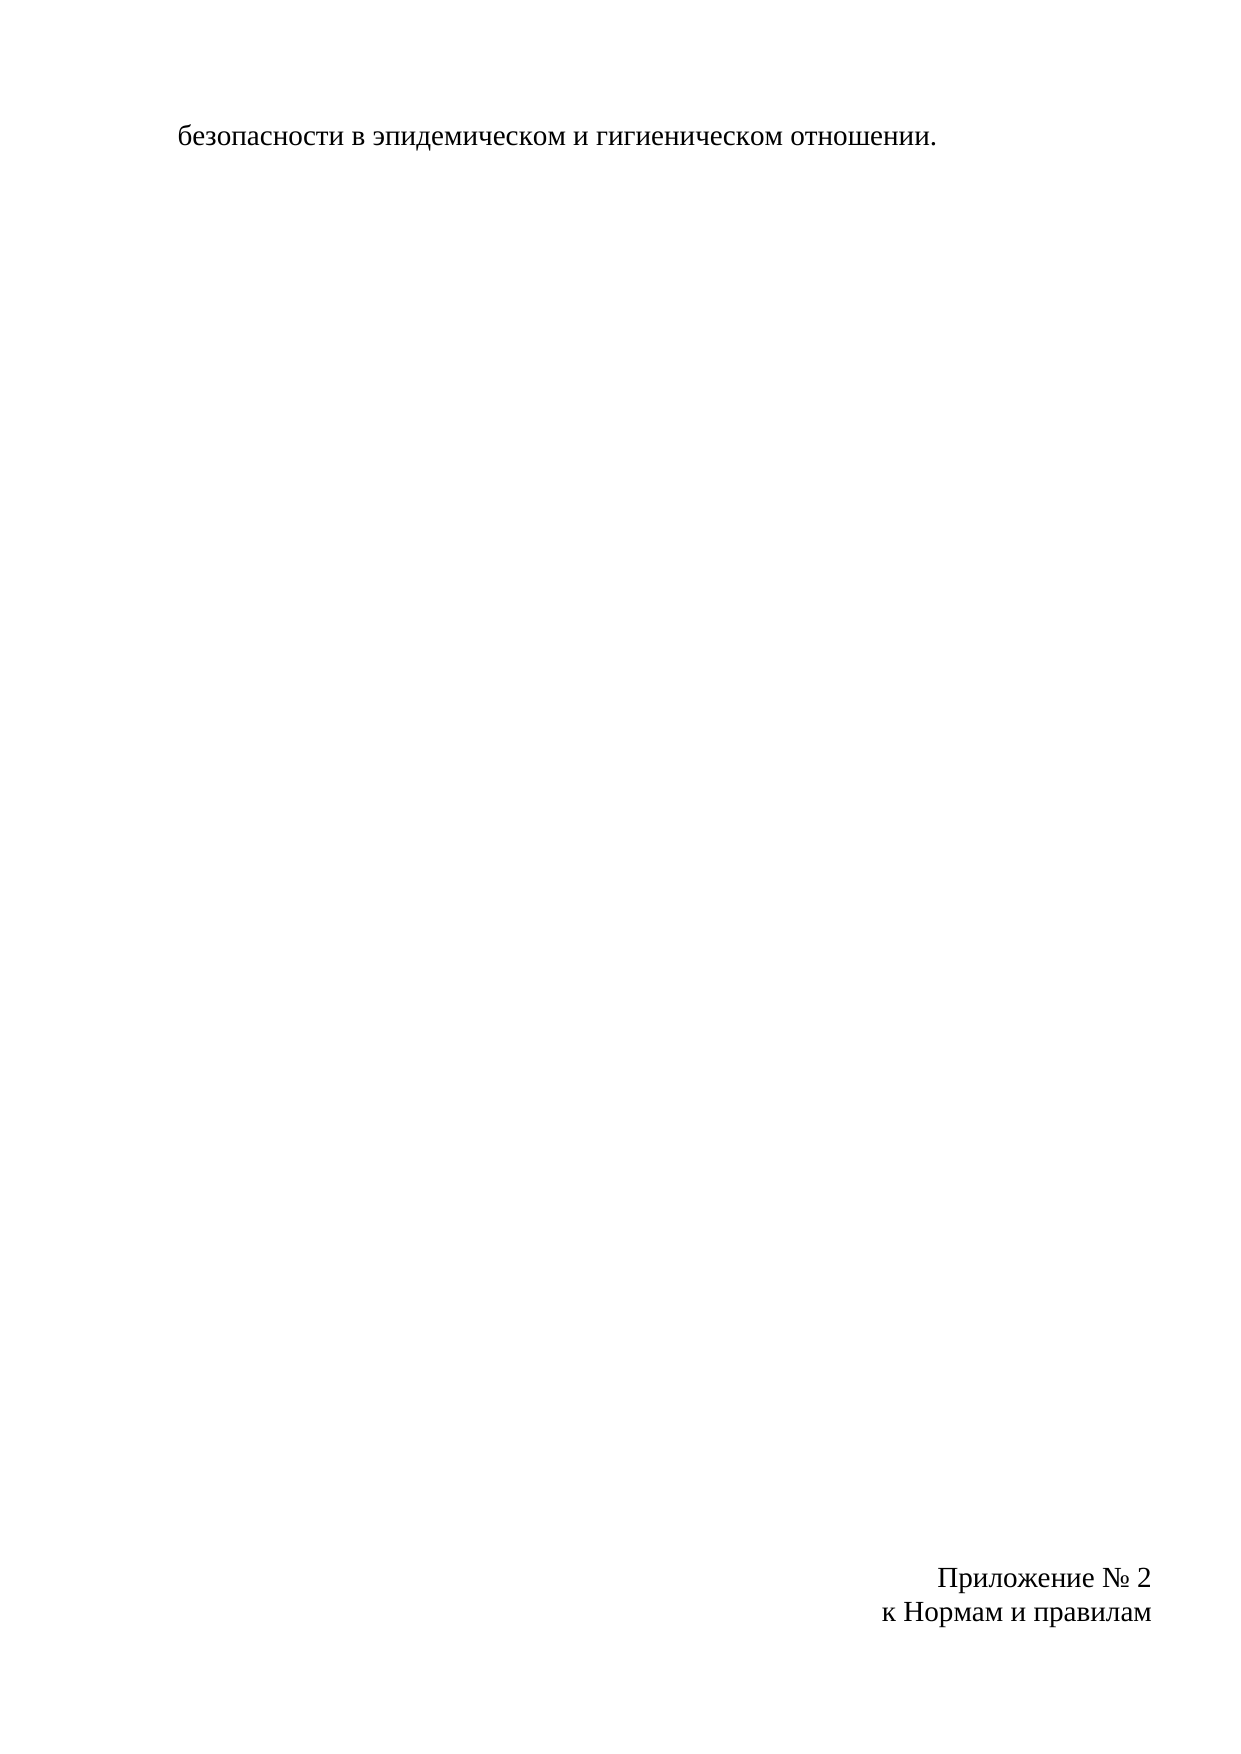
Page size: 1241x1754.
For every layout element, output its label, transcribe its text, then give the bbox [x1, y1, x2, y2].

text Приложение № 2 [177, 1560, 1152, 1594]
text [177, 118, 1152, 152]
text к Нормам и правилам [177, 1594, 1152, 1627]
